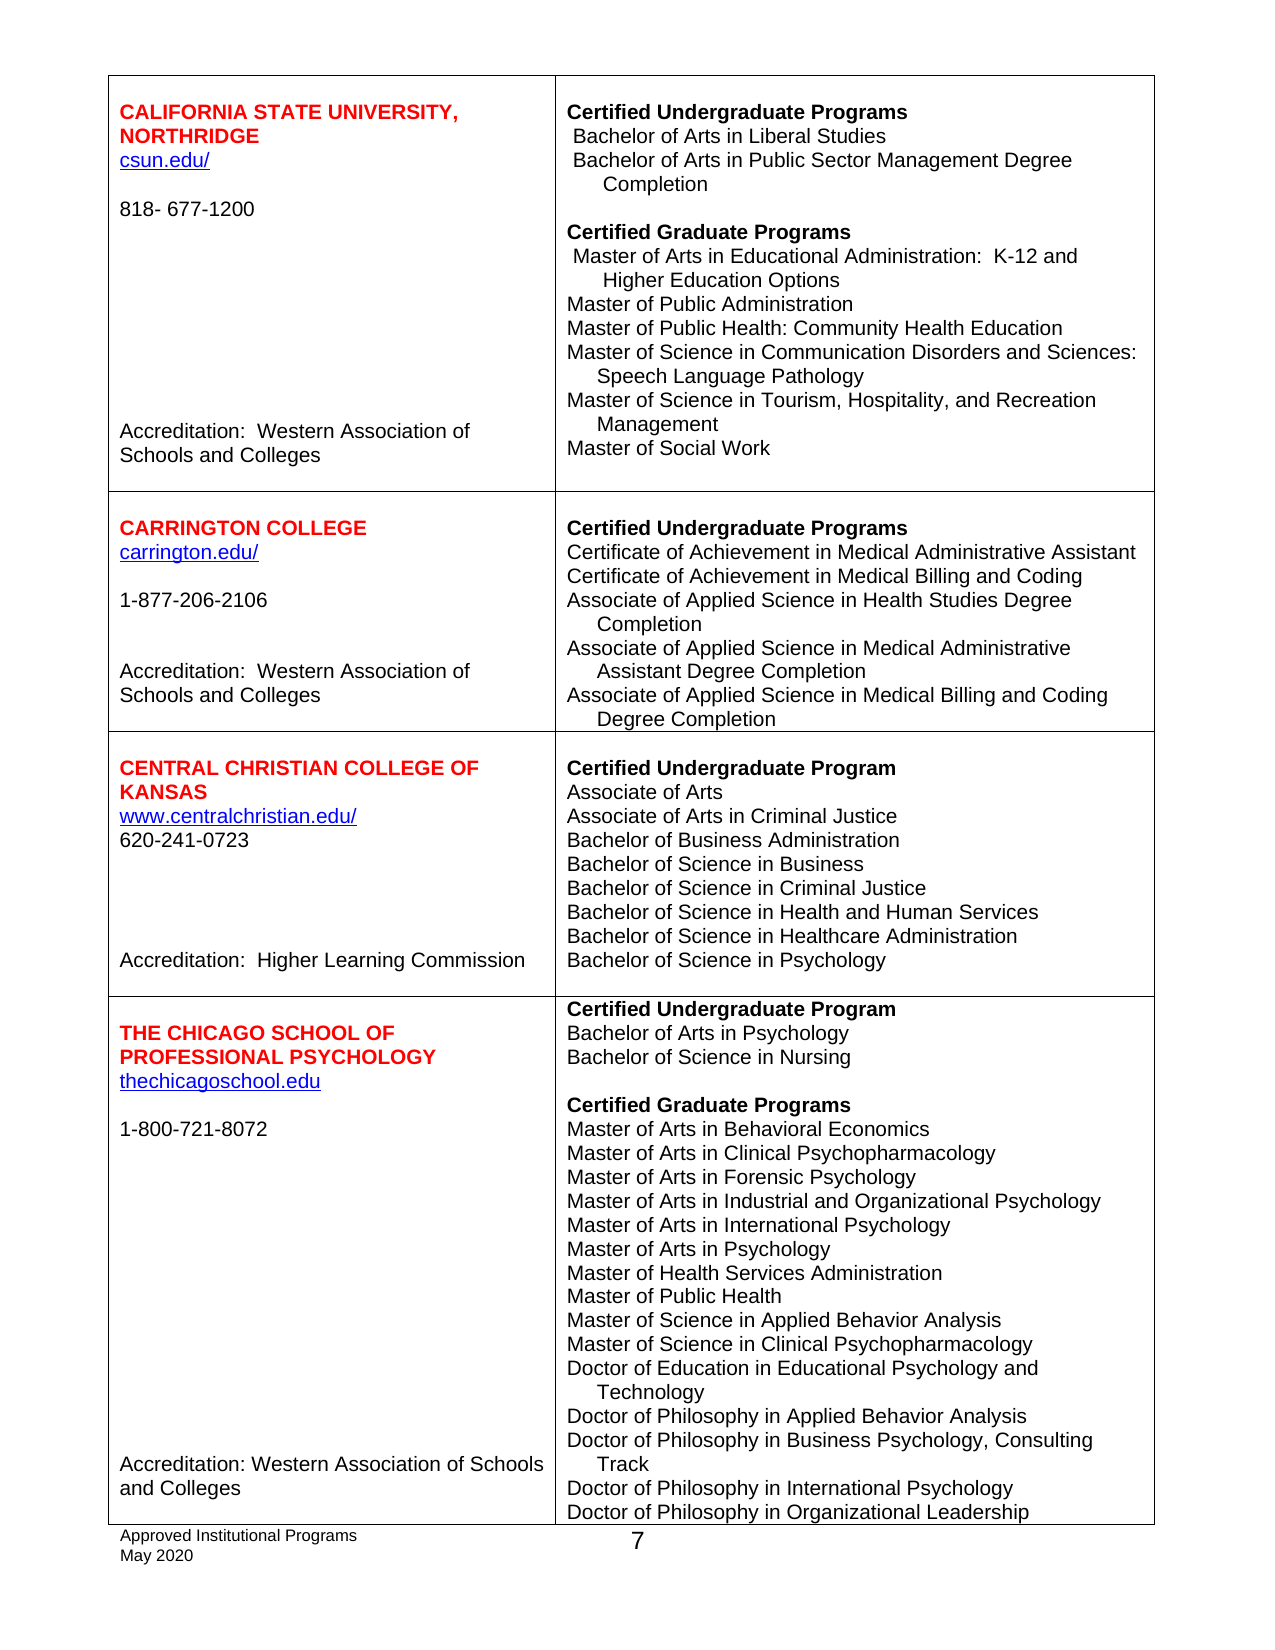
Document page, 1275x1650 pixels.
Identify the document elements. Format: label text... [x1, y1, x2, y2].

table_cell CENTRAL CHRISTIAN COLLEGE OF KANSAS www.centralchristian.edu/ 620-241-0723 Accreditation: Higher Learning Commission [109, 732, 555, 996]
table_cell Certified Undergraduate Program Associate of Arts Associate of Arts in Criminal Justice Bachelor of Business Administration Bachelor of Science in Business Bachelor of Science in Criminal Justice Bachelor of Science in Health and Human Services Bachelor of Science in Healthcare Administration Bachelor of Science in Psychology [556, 732, 1154, 996]
table_cell Certified Undergraduate Programs Bachelor of Arts in Liberal Studies Bachelor of Arts in Public Sector Management Degree Completion Certified Graduate Programs Master of Arts in Educational Administration: K-12 and Higher Education Options Master of Public Administration Master of Public Health: Community Health Education Master of Science in Communication Disorders and Sciences: Speech Language Pathology Master of Science in Tourism, Hospitality, and Recreation Management Master of Social Work [556, 76, 1154, 491]
table_cell CALIFORNIA STATE UNIVERSITY, NORTHRIDGE csun.edu/ 818- 677-1200 Accreditation: Western Association of Schools and Colleges [109, 76, 555, 491]
table_cell Certified Undergraduate Program Bachelor of Arts in Psychology Bachelor of Science in Nursing Certified Graduate Programs Master of Arts in Behavioral Economics Master of Arts in Clinical Psychopharmacology Master of Arts in Forensic Psychology Master of Arts in Industrial and Organizational Psychology Master of Arts in International Psychology Master of Arts in Psychology Master of Health Services Administration Master of Public Health Master of Science in Applied Behavior Analysis Master of Science in Clinical Psychopharmacology Doctor of Education in Educational Psychology and Technology Doctor of Philosophy in Applied Behavior Analysis Doctor of Philosophy in Business Psychology, Consulting Track Doctor of Philosophy in International Psychology Doctor of Philosophy in Organizational Leadership [556, 997, 1154, 1524]
table_cell THE CHICAGO SCHOOL OF PROFESSIONAL PSYCHOLOGY thechicagoschool.edu 1-800-721-8072 Accreditation: Western Association of Schools and Colleges [109, 997, 555, 1524]
table_cell Certified Undergraduate Programs Certificate of Achievement in Medical Administrative Assistant Certificate of Achievement in Medical Billing and Coding Associate of Applied Science in Health Studies Degree Completion Associate of Applied Science in Medical Administrative Assistant Degree Completion Associate of Applied Science in Medical Billing and Coding Degree Completion [556, 492, 1154, 731]
table_cell CARRINGTON COLLEGE carrington.edu/ 1-877-206-2106 Accreditation: Western Association of Schools and Colleges [109, 492, 555, 731]
